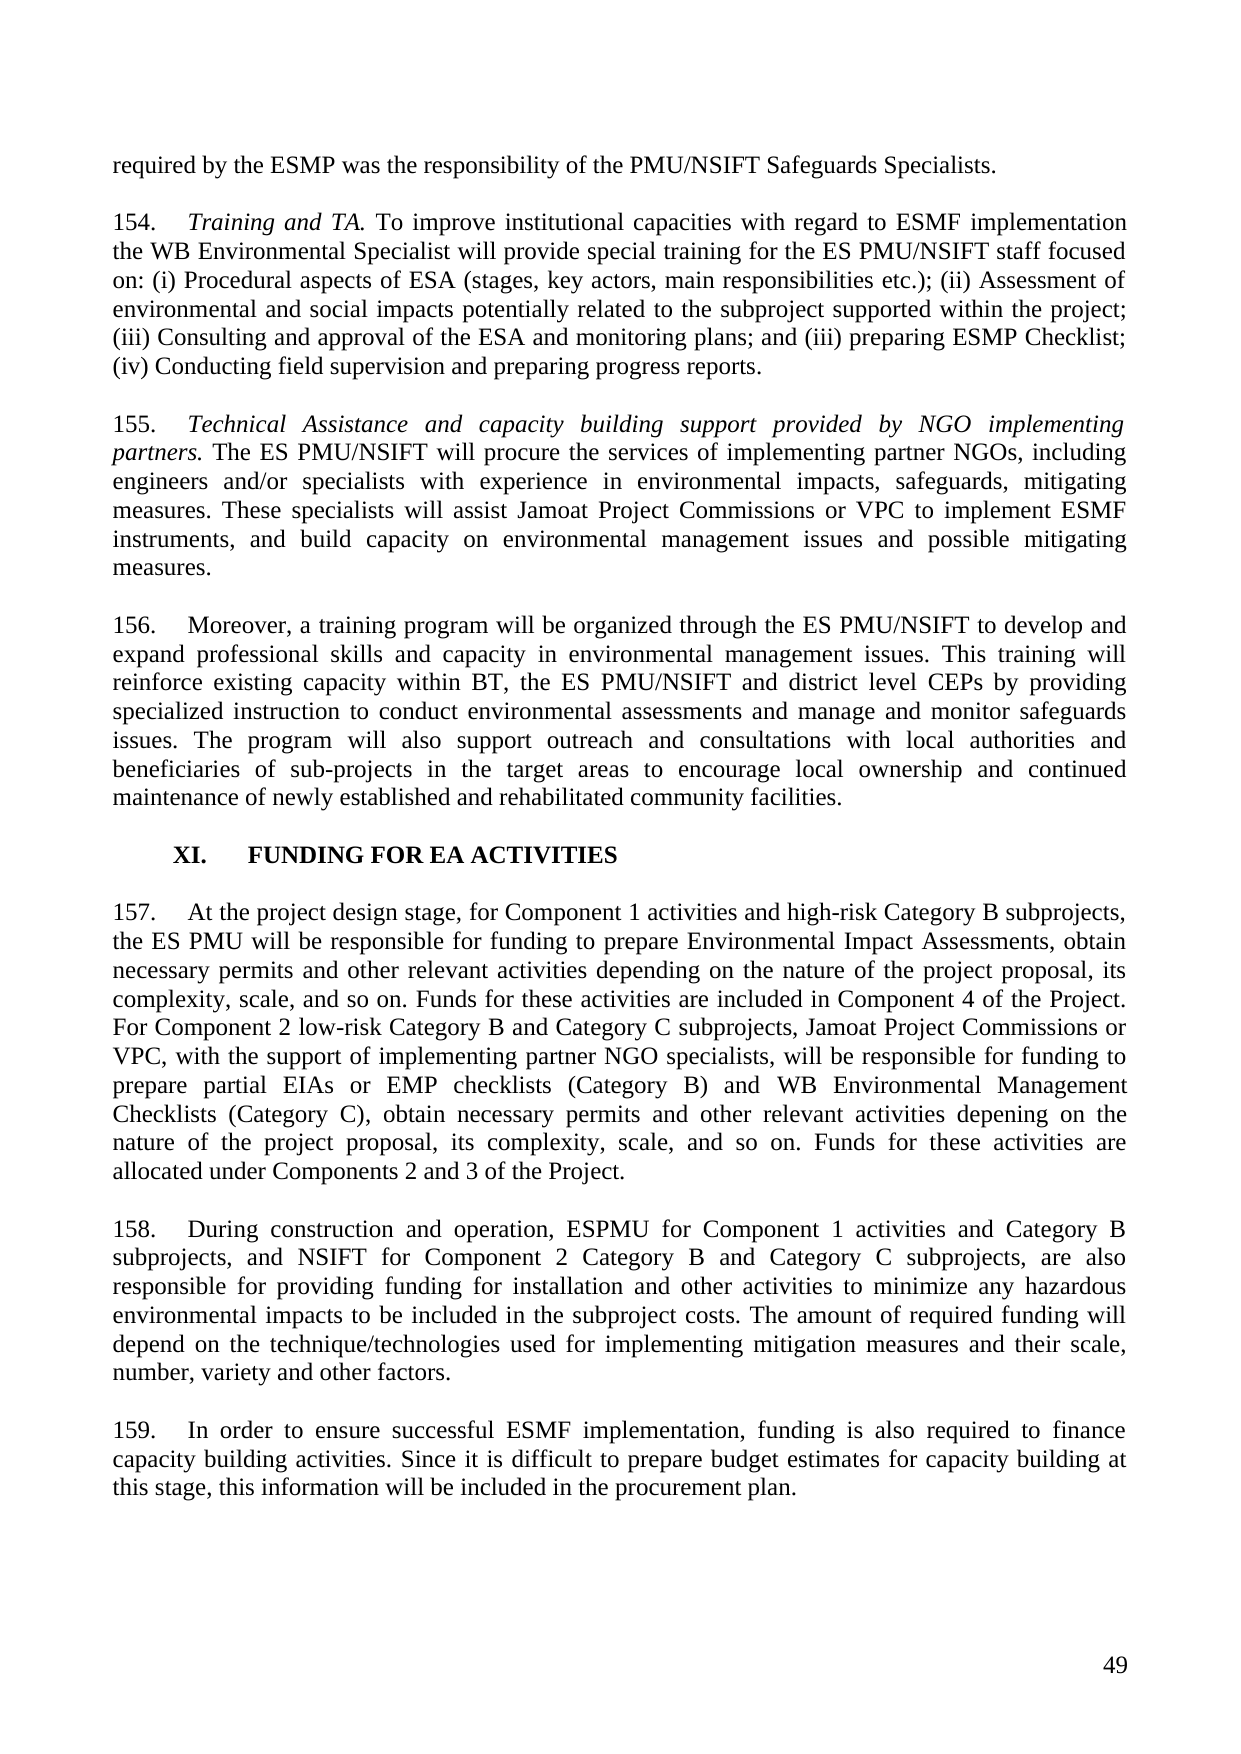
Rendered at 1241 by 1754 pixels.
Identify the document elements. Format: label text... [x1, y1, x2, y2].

list Technical Assistance and capacity building support provided by NGO implementing partners. The ES PMU/NSIFT will procure the services of implementing partner NGOs, including engineers and/or specialists with experience in environmental impacts, safeguards, mitigating measures. These specialists will assist Jamoat Project Commissions or VPC to implement ESMF instruments, and build capacity on environmental management issues and possible mitigating measures. [112, 409, 1128, 581]
list Training and TA. To improve institutional capacities with regard to ESMF implementation the WB Environmental Specialist will provide special training for the ES PMU/NSIFT staff focused on: (i) Procedural aspects of ESA (stages, key actors, main responsibilities etc.); (ii) Assessment of environmental and social impacts potentially related to the subproject supported within the project; (iii) Consulting and approval of the ESA and monitoring plans; and (iii) preparing ESMP Checklist; (iv) Conducting field supervision and preparing progress reports. [112, 207, 1128, 380]
list In order to ensure successful ESMF implementation, funding is also required to finance capacity building activities. Since it is difficult to prepare budget estimates for capacity building at this stage, this information will be included in the procurement plan. [112, 1415, 1128, 1501]
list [112, 150, 1128, 179]
list During construction and operation, ESPMU for Component 1 activities and Category B subprojects, and NSIFT for Component 2 Category B and Category C subprojects, are also responsible for providing funding for installation and other activities to minimize any hazardous environmental impacts to be included in the subproject costs. The amount of required funding will depend on the technique/technologies used for implementing mitigation measures and their scale, number, variety and other factors. [112, 1214, 1128, 1386]
list At the project design stage, for Component 1 activities and high-risk Category B subprojects, the ES PMU will be responsible for funding to prepare Environmental Impact Assessments, obtain necessary permits and other relevant activities depending on the nature of the project proposal, its complexity, scale, and so on. Funds for these activities are included in Component 4 of the Project. For Component 2 low-risk Category B and Category C subprojects, Jamoat Project Commissions or VPC, with the support of implementing partner NGO specialists, will be responsible for funding to prepare partial EIAs or EMP checklists (Category B) and WB Environmental Management Checklists (Category C), obtain necessary permits and other relevant activities depening on the nature of the project proposal, its complexity, scale, and so on. Funds for these activities are allocated under Components 2 and 3 of the Project. [112, 897, 1128, 1185]
list Moreover, a training program will be organized through the ES PMU/NSIFT to develop and expand professional skills and capacity in environmental management issues. This training will reinforce existing capacity within BT, the ES PMU/NSIFT and district level CEPs by providing specialized instruction to conduct environmental assessments and manage and monitor safeguards issues. The program will also support outreach and consultations with local authorities and beneficiaries of sub-projects in the target areas to encourage local ownership and continued maintenance of newly established and rehabilitated community facilities. [112, 610, 1128, 811]
list FUNDING FOR EA ACTIVITIES [173, 840, 1128, 869]
